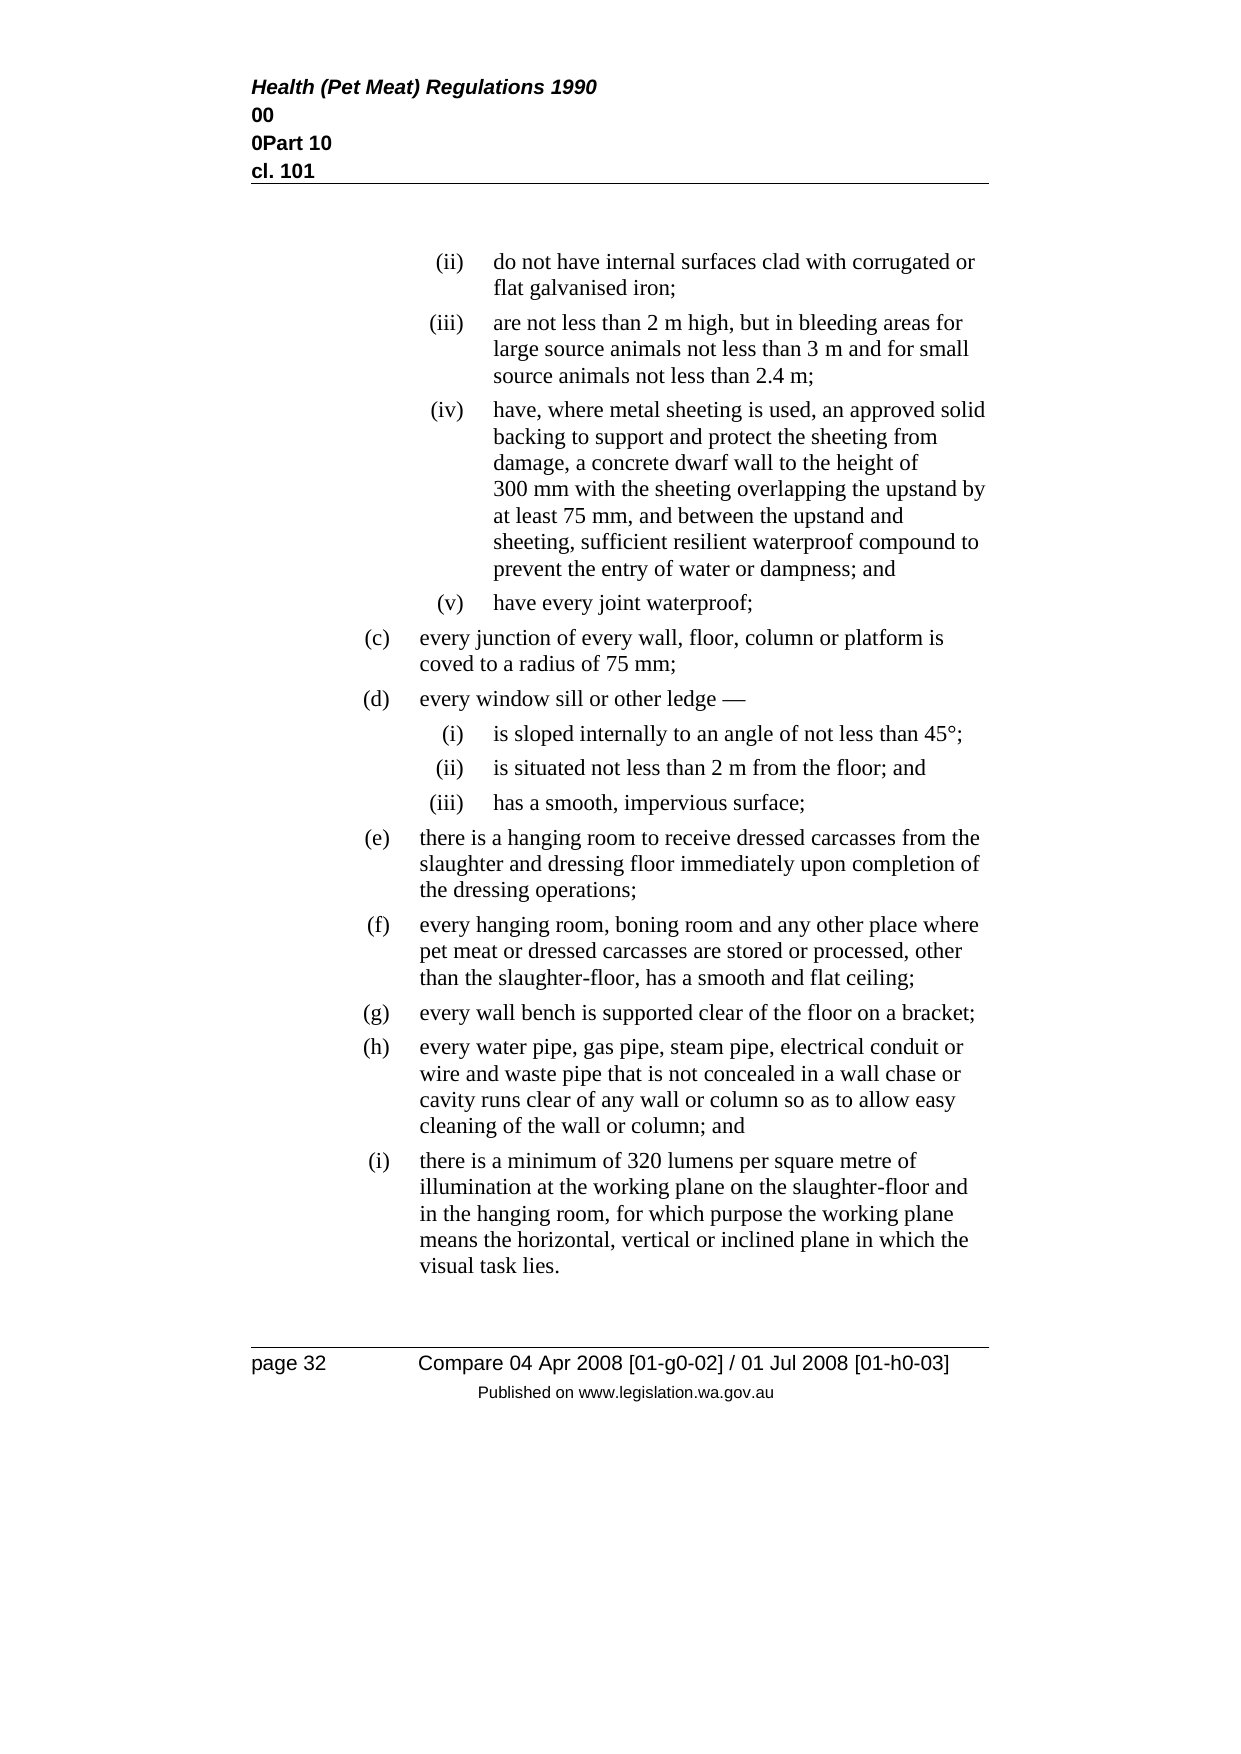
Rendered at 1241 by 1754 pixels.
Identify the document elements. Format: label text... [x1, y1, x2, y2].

text (iv) have, where metal sheeting is used, an approved solid backing to support and protect the sheeting from damage, a concrete dwarf wall to the height of 300 mm with the sheeting overlapping the upstand by at least 75 mm, and between the upstand and sheeting, sufficient resilient waterproof compound to prevent the entry of water or dampness; and [251, 396, 989, 581]
text (iii) has a smooth, impervious surface; [251, 789, 989, 815]
text (d) every window sill or other ledge — [251, 685, 989, 711]
text (f) every hanging room, boning room and any other place where pet meat or dressed carcasses are stored or processed, other than the slaughter-floor, has a smooth and flat ceiling; [251, 911, 989, 990]
text (g) every wall bench is supported clear of the floor on a bracket; [251, 998, 989, 1025]
text (c) every junction of every wall, floor, column or platform is coved to a radius of 75 mm; [251, 624, 989, 677]
text (h) every water pipe, gas pipe, steam pipe, electrical conduit or wire and waste pipe that is not concealed in a wall chase or cavity runs clear of any wall or column so as to allow easy cleaning of the wall or column; and [251, 1033, 989, 1139]
text (i) there is a minimum of 320 lumens per square metre of illumination at the working plane on the slaughter-floor and in the hanging room, for which purpose the working plane means the horizontal, vertical or inclined plane in which the visual task lies. [251, 1147, 989, 1279]
text (v) have every joint waterproof; [251, 589, 989, 616]
text (ii) do not have internal surfaces clad with corrugated or flat galvanised iron; [251, 248, 989, 301]
text (ii) is situated not less than 2 m from the floor; and [251, 754, 989, 781]
text (i) is sloped internally to an angle of not less than 45°; [251, 720, 989, 746]
text (iii) are not less than 2 m high, but in bleeding areas for large source animals not less than 3 m and for small source animals not less than 2.4 m; [251, 309, 989, 388]
text (e) there is a hanging room to receive dressed carcasses from the slaughter and dressing floor immediately upon completion of the dressing operations; [251, 824, 989, 903]
